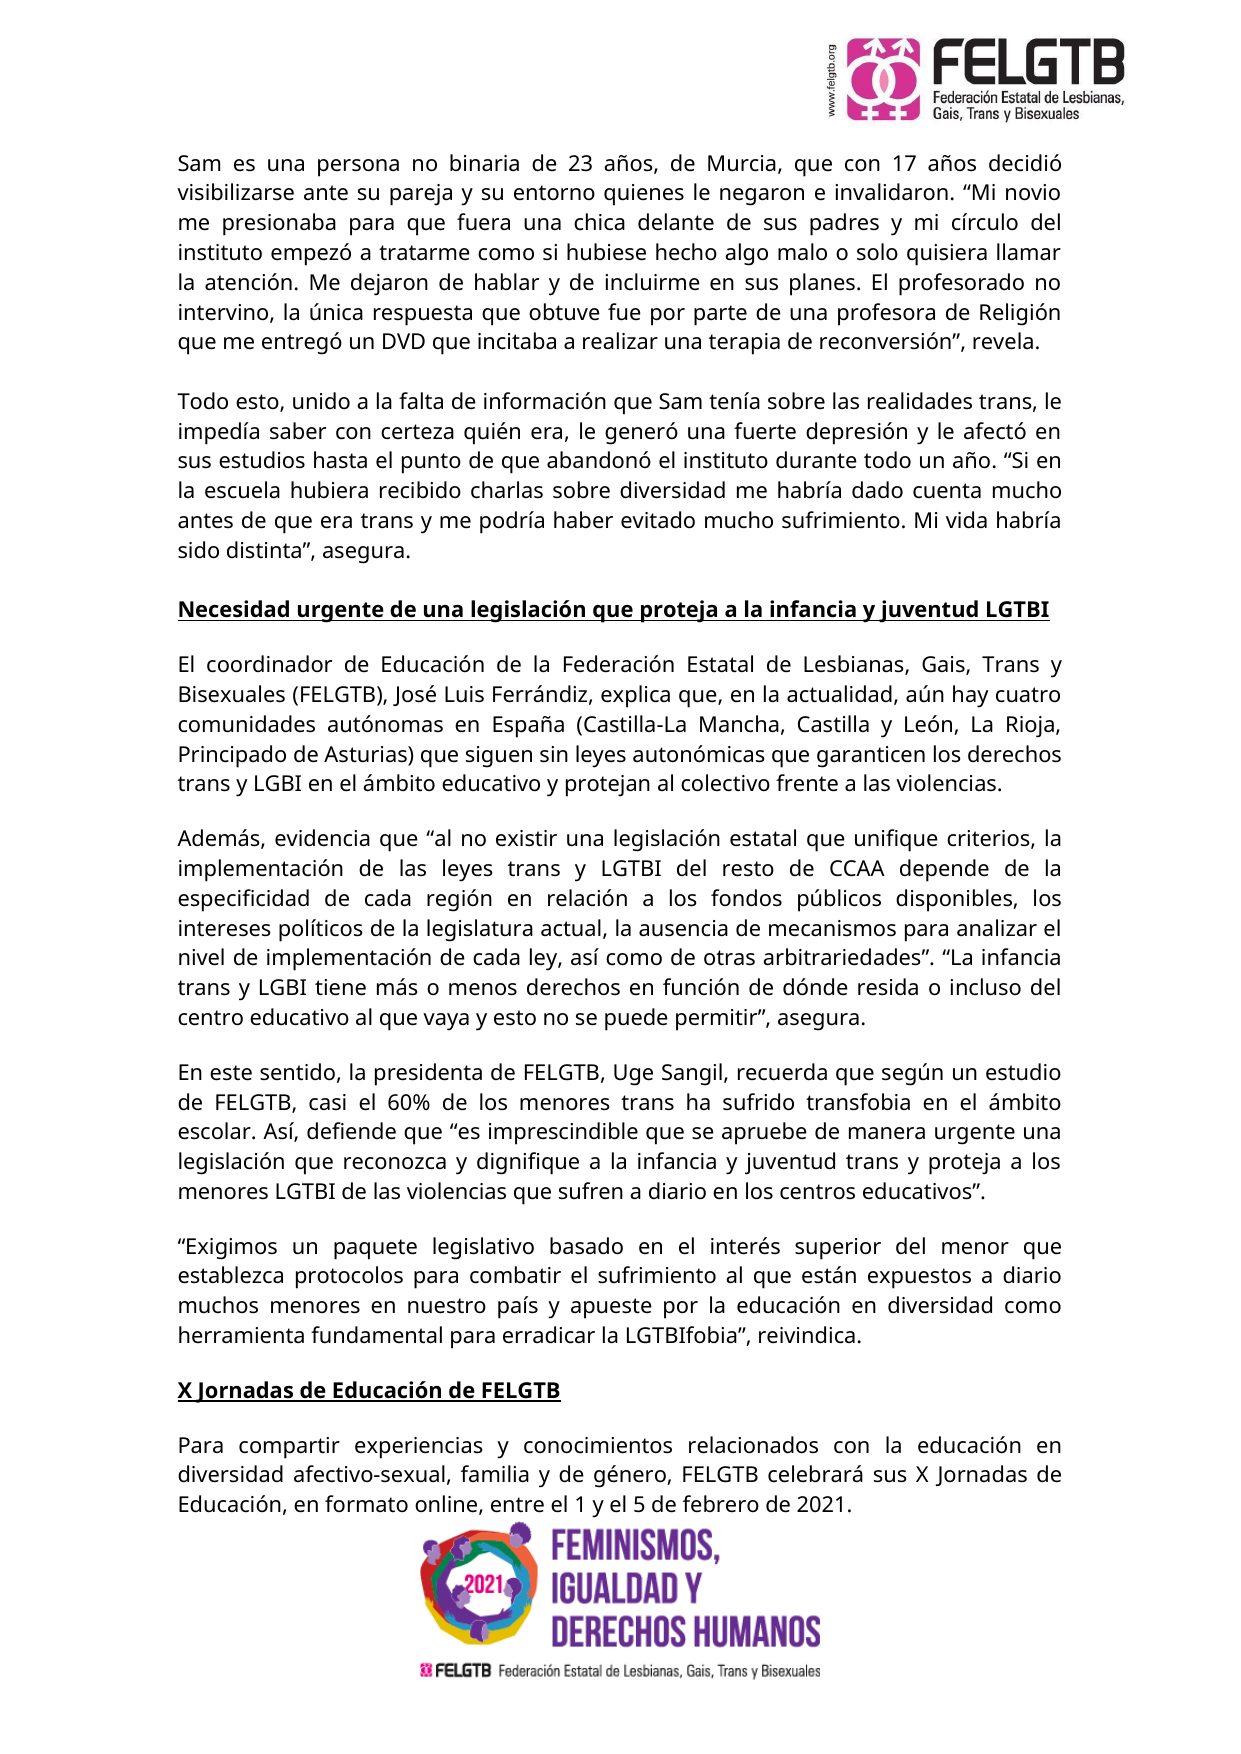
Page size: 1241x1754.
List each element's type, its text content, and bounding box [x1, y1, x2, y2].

picture [420, 1520, 820, 1681]
text X Jornadas de Educación de FELGTB [177, 1375, 1063, 1405]
picture [815, 26, 1138, 131]
text Además, evidencia que “al no existir una legislación estatal que unifique criterios, la implementación de las leyes trans y LGTBI del resto de CCAA depende de la especificidad de cada región en relación a los fondos públicos disponibles, los intereses políticos de la legislatura actual, la ausencia de mecanismos para analizar el nivel de implementación de cada ley, así como de otras arbitrariedades”. “La infancia trans y LGBI tiene más o menos derechos en función de dónde resida o incluso del centro educativo al que vaya y esto no se puede permitir”, asegura. [177, 823, 1063, 1032]
text En este sentido, la presidenta de FELGTB, Uge Sangil, recuerda que según un estudio de FELGTB, casi el 60% de los menores trans ha sufrido transfobia en el ámbito escolar. Así, defiende que “es imprescindible que se apruebe de manera urgente una legislación que reconozca y dignifique a la infancia y juventud trans y proteja a los menores LGTBI de las violencias que sufren a diario en los centros educativos”. [177, 1057, 1063, 1206]
text Sam es una persona no binaria de 23 años, de Murcia, que con 17 años decidió visibilizarse ante su pareja y su entorno quienes le negaron e invalidaron. “Mi novio me presionaba para que fuera una chica delante de sus padres y mi círculo del instituto empezó a tratarme como si hubiese hecho algo malo o solo quisiera llamar la atención. Me dejaron de hablar y de incluirme en sus planes. El profesorado no intervino, la única respuesta que obtuve fue por parte de una profesora de Religión que me entregó un DVD que incitaba a realizar una terapia de reconversión”, revela. [177, 148, 1063, 356]
text Todo esto, unido a la falta de información que Sam tenía sobre las realidades trans, le impedía saber con certeza quién era, le generó una fuerte depresión y le afectó en sus estudios hasta el punto de que abandonó el instituto durante todo un año. “Si en la escuela hubiera recibido charlas sobre diversidad me habría dado cuenta mucho antes de que era trans y me podría haber evitado mucho sufrimiento. Mi vida habría sido distinta”, asegura. [177, 386, 1063, 565]
text “Exigimos un paquete legislativo basado en el interés superior del menor que establezca protocolos para combatir el sufrimiento al que están expuestos a diario muchos menores en nuestro país y apueste por la educación en diversidad como herramienta fundamental para erradicar la LGTBIfobia”, reivindica. [177, 1231, 1063, 1350]
text Para compartir experiencias y conocimientos relacionados con la educación en diversidad afectivo-sexual, familia y de género, FELGTB celebrará sus X Jornadas de Educación, en formato online, entre el 1 y el 5 de febrero de 2021. [177, 1430, 1063, 1519]
text Necesidad urgente de una legislación que proteja a la infancia y juventud LGTBI [177, 594, 1063, 624]
text El coordinador de Educación de la Federación Estatal de Lesbianas, Gais, Trans y Bisexuales (FELGTB), José Luis Ferrándiz, explica que, en la actualidad, aún hay cuatro comunidades autónomas en España (Castilla-La Mancha, Castilla y León, La Rioja, Principado de Asturias) que siguen sin leyes autonómicas que garanticen los derechos trans y LGBI en el ámbito educativo y protejan al colectivo frente a las violencias. [177, 649, 1063, 798]
